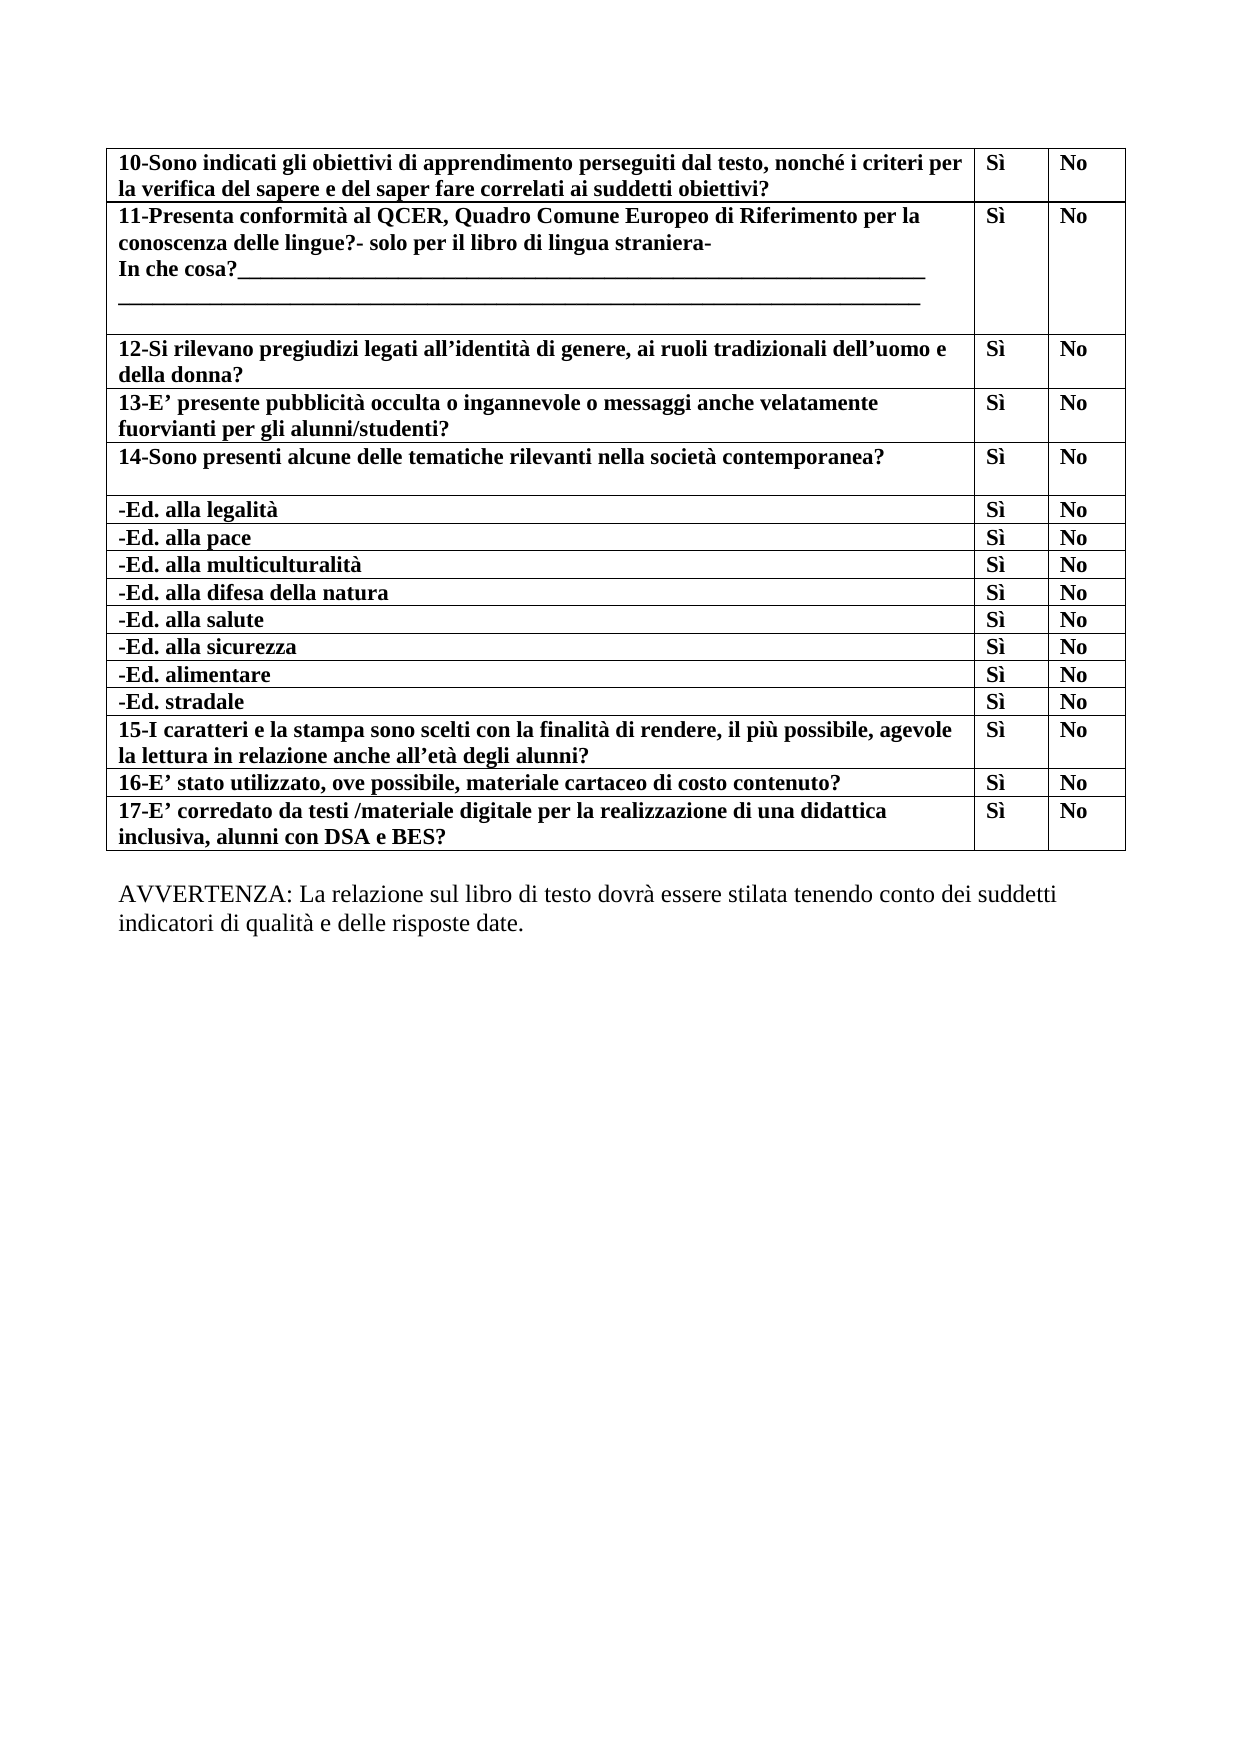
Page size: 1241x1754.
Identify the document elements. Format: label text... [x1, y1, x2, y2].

table_cell 11-Presenta conformità al QCER, Quadro Comune Europeo di Riferimento per la conoscenza delle lingue?- solo per il libro di lingua straniera- In che cosa?____________________________________________________________ ______________________________________________________________________ [107, 203, 974, 334]
table_cell No [1049, 606, 1125, 632]
table_cell No [1049, 769, 1125, 796]
table_cell -Ed. alimentare [107, 661, 974, 687]
table_cell 17-E’ corredato da testi /materiale digitale per la realizzazione di una didattica inclusiva, alunni con DSA e BES? [107, 797, 974, 849]
table_cell 14-Sono presenti alcune delle tematiche rilevanti nella società contemporanea? [107, 443, 974, 495]
table_cell 10-Sono indicati gli obiettivi di apprendimento perseguiti dal testo, nonché i criteri per la verifica del sapere e del saper fare correlati ai suddetti obiettivi? [107, 149, 974, 201]
table_cell No [1049, 551, 1125, 578]
table_cell No [1049, 149, 1125, 201]
table_cell 15-I caratteri e la stampa sono scelti con la finalità di rendere, il più possibile, agevole la lettura in relazione anche all’età degli alunni? [107, 716, 974, 768]
table_cell No [1049, 443, 1125, 495]
table_cell Sì [975, 203, 1048, 334]
table_cell 13-E’ presente pubblicità occulta o ingannevole o messaggi anche velatamente fuorvianti per gli alunni/studenti? [107, 389, 974, 442]
table_cell No [1049, 797, 1125, 849]
table_cell -Ed. alla salute [107, 606, 974, 632]
table_cell Sì [975, 389, 1048, 442]
table_cell 12-Si rilevano pregiudizi legati all’identità di genere, ai ruoli tradizionali dell’uomo e della donna? [107, 335, 974, 388]
table_cell Sì [975, 716, 1048, 768]
table_cell Sì [975, 335, 1048, 388]
table_cell No [1049, 496, 1125, 523]
table_cell No [1049, 688, 1125, 714]
table_cell 16-E’ stato utilizzato, ove possibile, materiale cartaceo di costo contenuto? [107, 769, 974, 796]
table_cell Sì [975, 496, 1048, 523]
table_cell No [1049, 389, 1125, 442]
table_cell No [1049, 634, 1125, 660]
table_cell No [1049, 661, 1125, 687]
table_cell Sì [975, 797, 1048, 849]
table_cell Sì [975, 443, 1048, 495]
table_cell Sì [975, 551, 1048, 578]
table_cell No [1049, 203, 1125, 334]
table_cell Sì [975, 769, 1048, 796]
table_cell Sì [975, 149, 1048, 201]
table_cell Sì [975, 606, 1048, 632]
table_cell No [1049, 716, 1125, 768]
table_cell Sì [975, 688, 1048, 714]
table_cell Sì [975, 524, 1048, 550]
table_cell -Ed. alla legalità [107, 496, 974, 523]
table_cell -Ed. alla sicurezza [107, 634, 974, 660]
table_cell -Ed. stradale [107, 688, 974, 714]
table_cell No [1049, 335, 1125, 388]
text AVVERTENZA: La relazione sul libro di testo dovrà essere stilata tenendo conto dei suddetti indicatori di qualità e delle risposte date. [118, 879, 1122, 937]
table_cell Sì [975, 634, 1048, 660]
table_cell -Ed. alla difesa della natura [107, 579, 974, 605]
table_cell Sì [975, 661, 1048, 687]
table_cell -Ed. alla pace [107, 524, 974, 550]
table_cell Sì [975, 579, 1048, 605]
table_cell -Ed. alla multiculturalità [107, 551, 974, 578]
table_cell No [1049, 524, 1125, 550]
table_cell No [1049, 579, 1125, 605]
